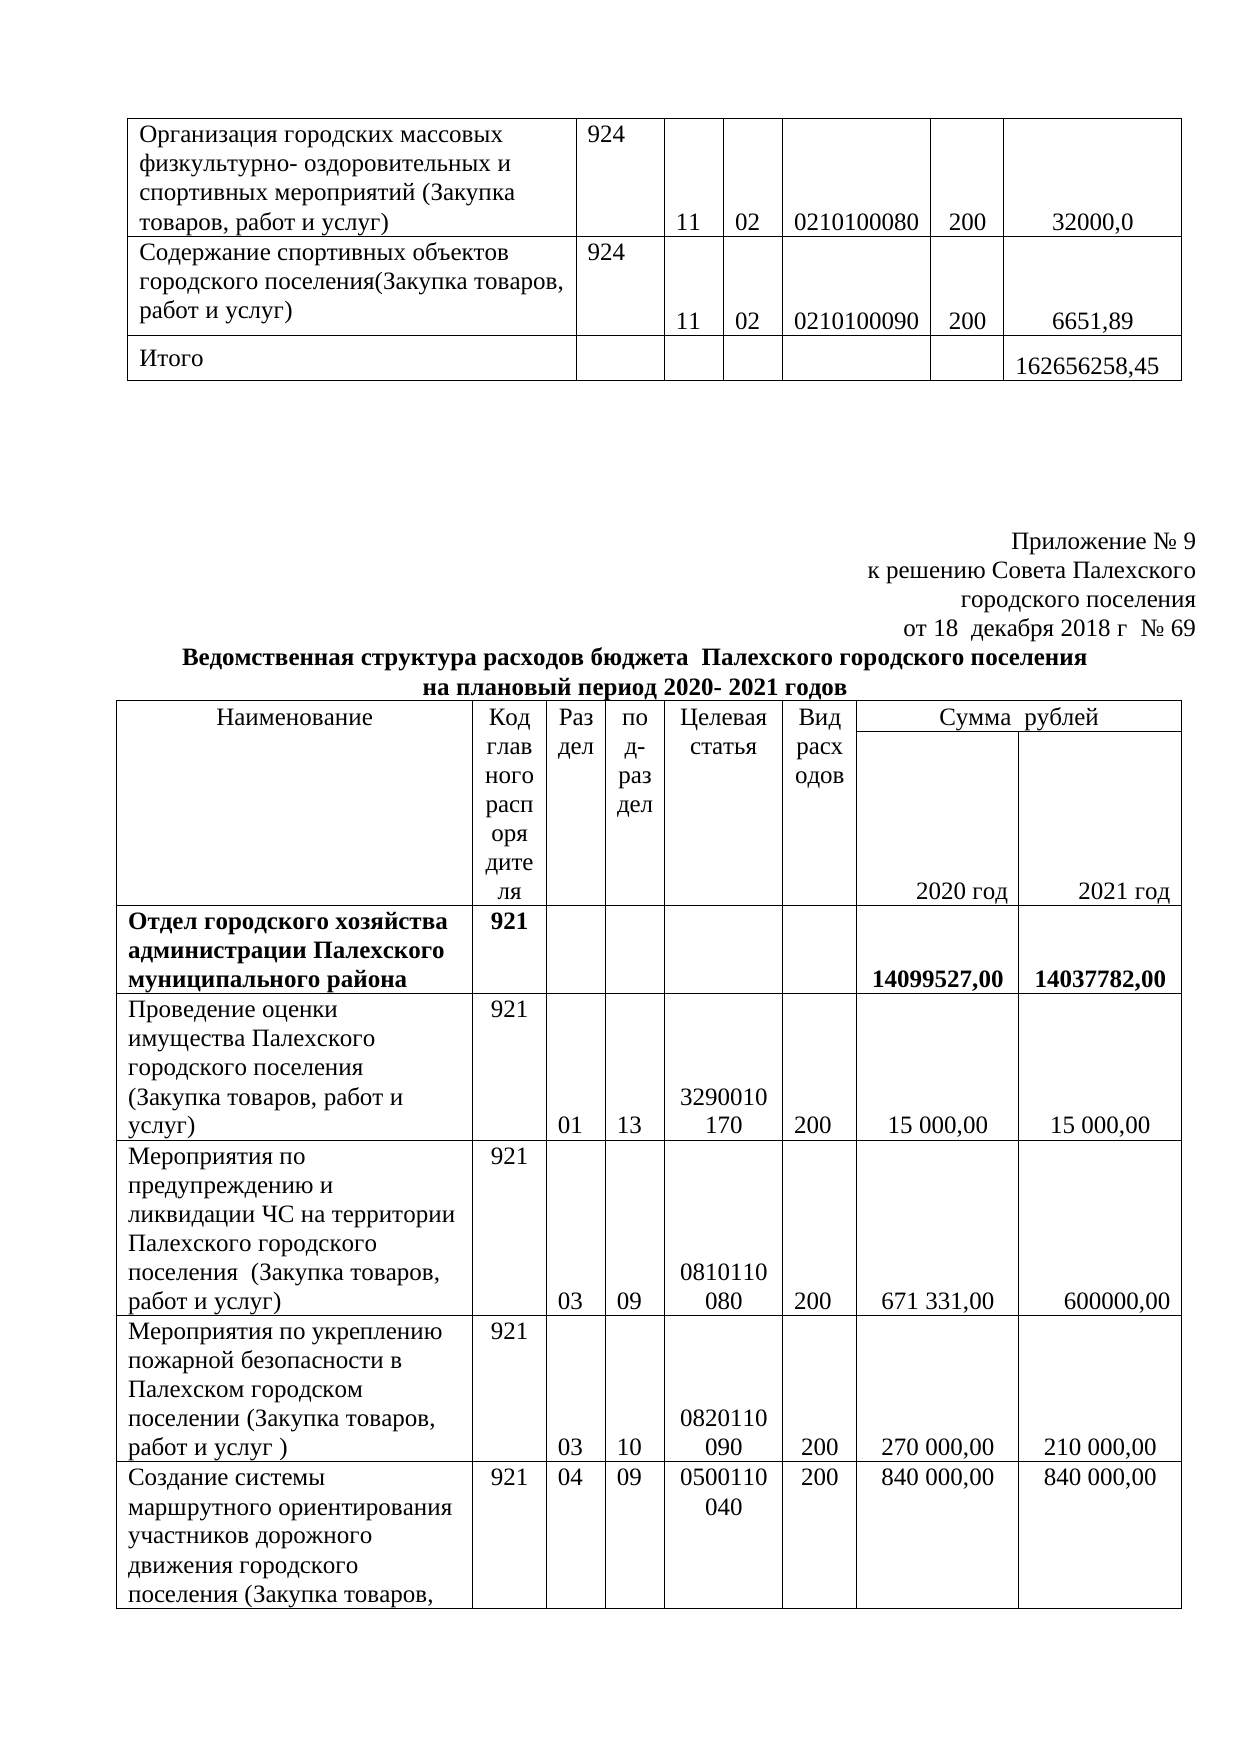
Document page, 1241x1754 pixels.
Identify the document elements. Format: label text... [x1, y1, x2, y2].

table_cell 09 [606, 1462, 664, 1608]
table_header Вид расходов [783, 701, 856, 905]
table_cell 15 000,00 [857, 994, 1018, 1139]
table_cell 10 [606, 1316, 664, 1461]
table_cell 14037782,00 [1019, 906, 1181, 993]
table_cell [606, 906, 664, 993]
table_cell [783, 906, 856, 993]
table_cell Мероприятия по укреплению пожарной безопасности в Палехском городском поселении (Закупка товаров, работ и услуг ) [117, 1316, 472, 1461]
table_cell 921 [473, 906, 546, 993]
table_cell 200 [783, 1316, 856, 1461]
table_cell 200 [783, 994, 856, 1139]
table_cell 671 331,00 [857, 1141, 1018, 1315]
table_header [117, 118, 1240, 526]
table_cell 200 [783, 1141, 856, 1315]
table_cell 0820110090 [665, 1316, 782, 1461]
table_cell 0500110040 [665, 1462, 782, 1608]
table_cell 200 [783, 1462, 856, 1608]
table_cell 03 [547, 1316, 605, 1461]
text к решению Совета Палехского [118, 555, 1196, 584]
table_cell 921 [473, 994, 546, 1139]
table_header Раз дел [547, 701, 605, 905]
table_cell 09 [606, 1141, 664, 1315]
table_header Целевая статья [665, 701, 782, 905]
table_cell [547, 906, 605, 993]
text от 18 декабря 2018 г № 69 [118, 613, 1196, 642]
table_cell 13 [606, 994, 664, 1139]
table_cell 01 [547, 994, 605, 1139]
table_cell 2021 год [1019, 732, 1181, 905]
table_cell [665, 906, 782, 993]
table_header Код главного распоря дителя [473, 701, 546, 905]
table_cell 840 000,00 [857, 1462, 1018, 1608]
table_cell 3290010170 [665, 994, 782, 1139]
table_cell 921 [473, 1462, 546, 1608]
table_cell 600000,00 [1019, 1141, 1181, 1315]
text Приложение № 9 [118, 526, 1196, 555]
table_cell Мероприятия по предупреждению и ликвидации ЧС на территории Палехского городского поселения (Закупка товаров, работ и услуг) [117, 1141, 472, 1315]
table_cell 840 000,00 [1019, 1462, 1181, 1608]
table_cell 921 [473, 1316, 546, 1461]
text Ведомственная структура расходов бюджета Палехского городского поселения [118, 642, 1152, 671]
table_cell 04 [547, 1462, 605, 1608]
table_header Сумма рублей [857, 701, 1181, 731]
table_cell 0810110080 [665, 1141, 782, 1315]
table_cell 2020 год [857, 732, 1018, 905]
table_cell Проведение оценки имущества Палехского городского поселения (Закупка товаров, работ и услуг) [117, 994, 472, 1139]
table_cell 15 000,00 [1019, 994, 1181, 1139]
text городского поселения [118, 584, 1196, 613]
table_cell 921 [473, 1141, 546, 1315]
table_header Наименование [117, 701, 472, 905]
table_header под- раздел [606, 701, 664, 905]
text на плановый период 2020- 2021 годов [118, 671, 1152, 700]
table_cell Отдел городского хозяйства администрации Палехского муниципального района [117, 906, 472, 993]
table_cell 03 [547, 1141, 605, 1315]
table_cell 210 000,00 [1019, 1316, 1181, 1461]
table_cell 14099527,00 [857, 906, 1018, 993]
table_cell 270 000,00 [857, 1316, 1018, 1461]
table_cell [117, 1462, 472, 1608]
